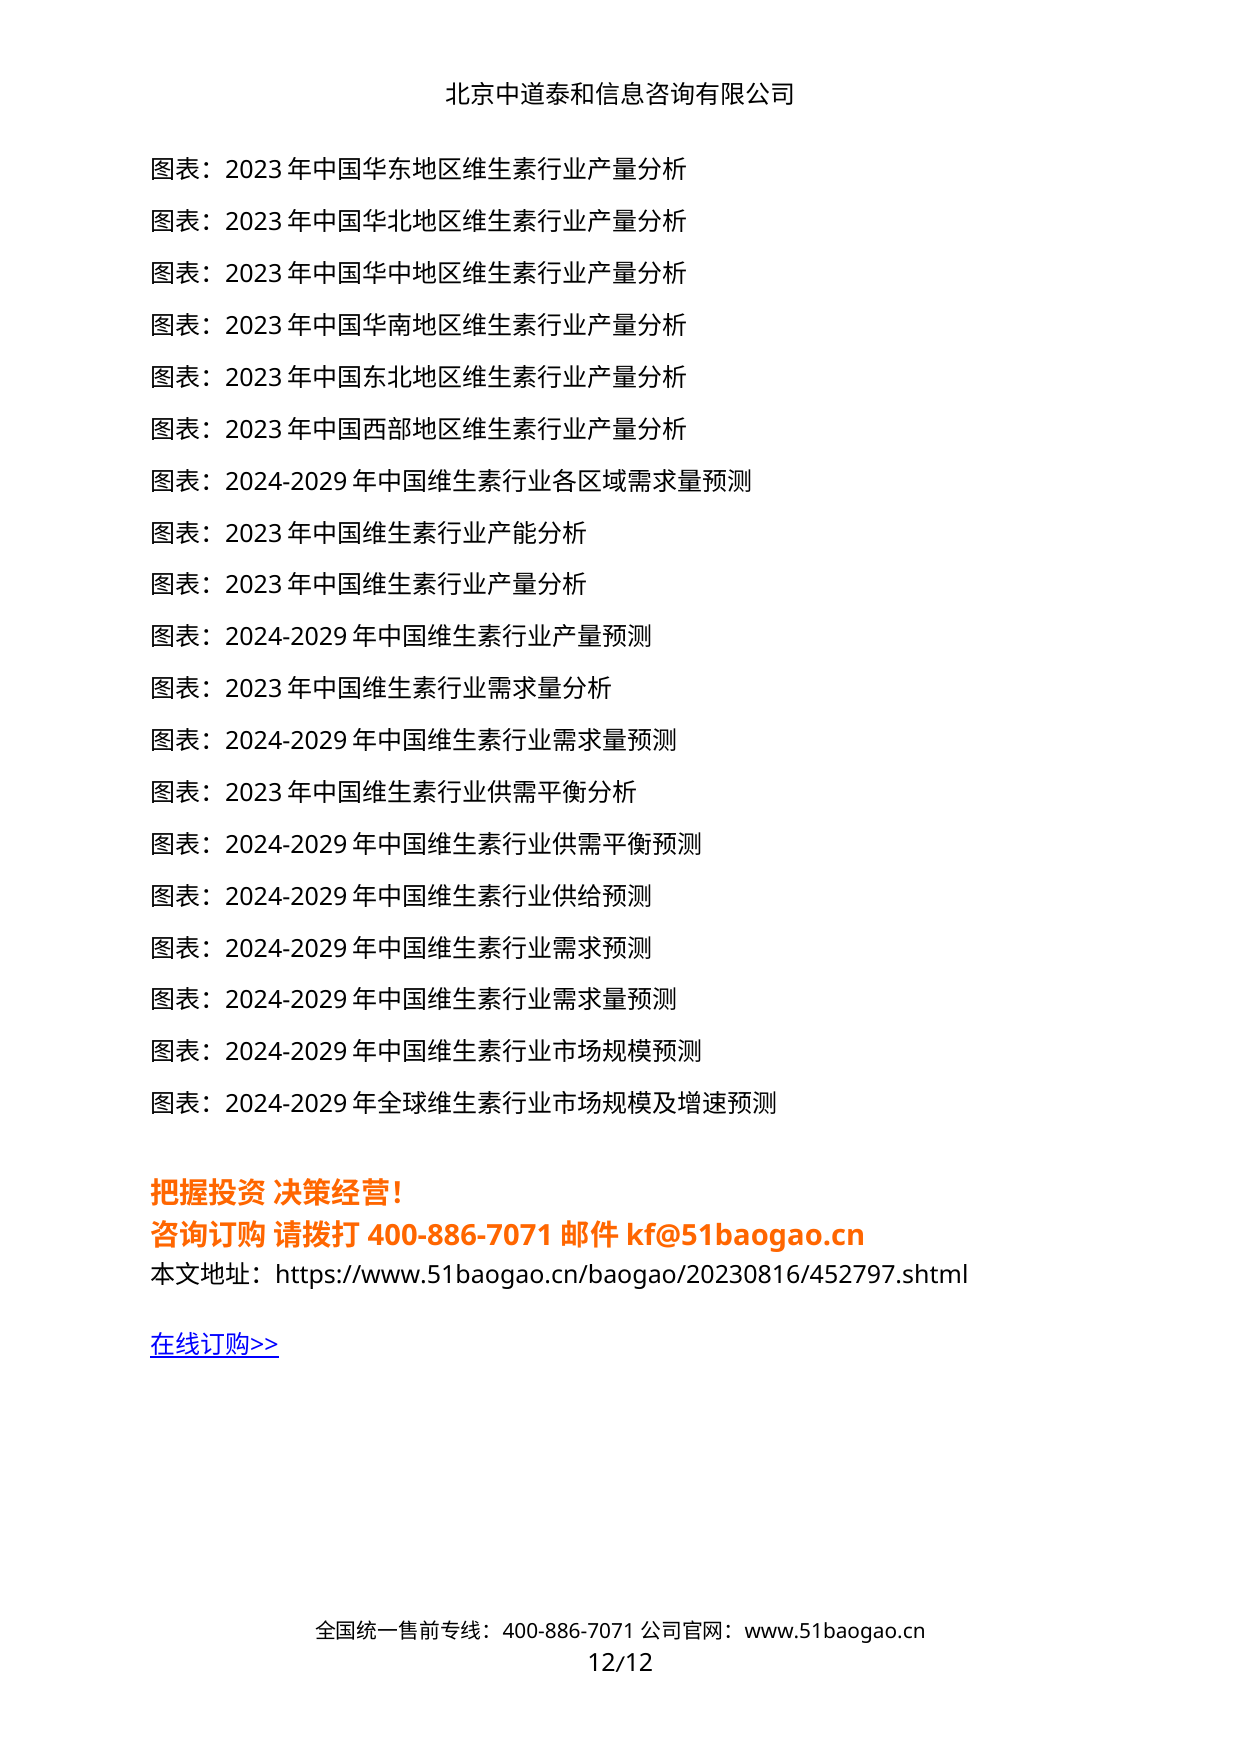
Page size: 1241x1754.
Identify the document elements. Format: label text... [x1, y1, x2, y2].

text 图表：2024-2029年中国维生素行业需求量预测 [150, 980, 1090, 1016]
text 图表：2024-2029年中国维生素行业市场规模预测 [150, 1032, 1090, 1068]
text 图表：2023年中国华南地区维生素行业产量分析 [150, 306, 1090, 342]
text 图表：2023年中国维生素行业产能分析 [150, 513, 1090, 549]
text 图表：2023年中国华中地区维生素行业产量分析 [150, 254, 1090, 290]
text 图表：2023年中国华东地区维生素行业产量分析 [150, 150, 1090, 186]
text 图表：2024-2029年中国维生素行业各区域需求量预测 [150, 461, 1090, 497]
text 图表：2023年中国维生素行业产量分析 [150, 565, 1090, 601]
text 图表：2023年中国华北地区维生素行业产量分析 [150, 202, 1090, 238]
text 在线订购>> [150, 1291, 1090, 1361]
text 图表：2023年中国西部地区维生素行业产量分析 [150, 409, 1090, 446]
text 图表：2024-2029年中国维生素行业供给预测 [150, 876, 1090, 912]
text 图表：2023年中国维生素行业需求量分析 [150, 669, 1090, 705]
text 图表：2023年中国维生素行业供需平衡分析 [150, 772, 1090, 809]
text 图表：2024-2029年中国维生素行业产量预测 [150, 617, 1090, 653]
text 图表：2024-2029年中国维生素行业需求量预测 [150, 721, 1090, 757]
text 把握投资 决策经营！咨询订购 请拨打 400-886-7071 邮件 kf@51baogao.cn本文地址：https://www.51baogao.cn/baogao/20230816/452797.shtml [150, 1136, 1090, 1291]
text 图表：2024-2029年全球维生素行业市场规模及增速预测 [150, 1084, 1090, 1120]
text 图表：2024-2029年中国维生素行业需求预测 [150, 928, 1090, 964]
text 图表：2024-2029年中国维生素行业供需平衡预测 [150, 824, 1090, 861]
text 图表：2023年中国东北地区维生素行业产量分析 [150, 357, 1090, 394]
